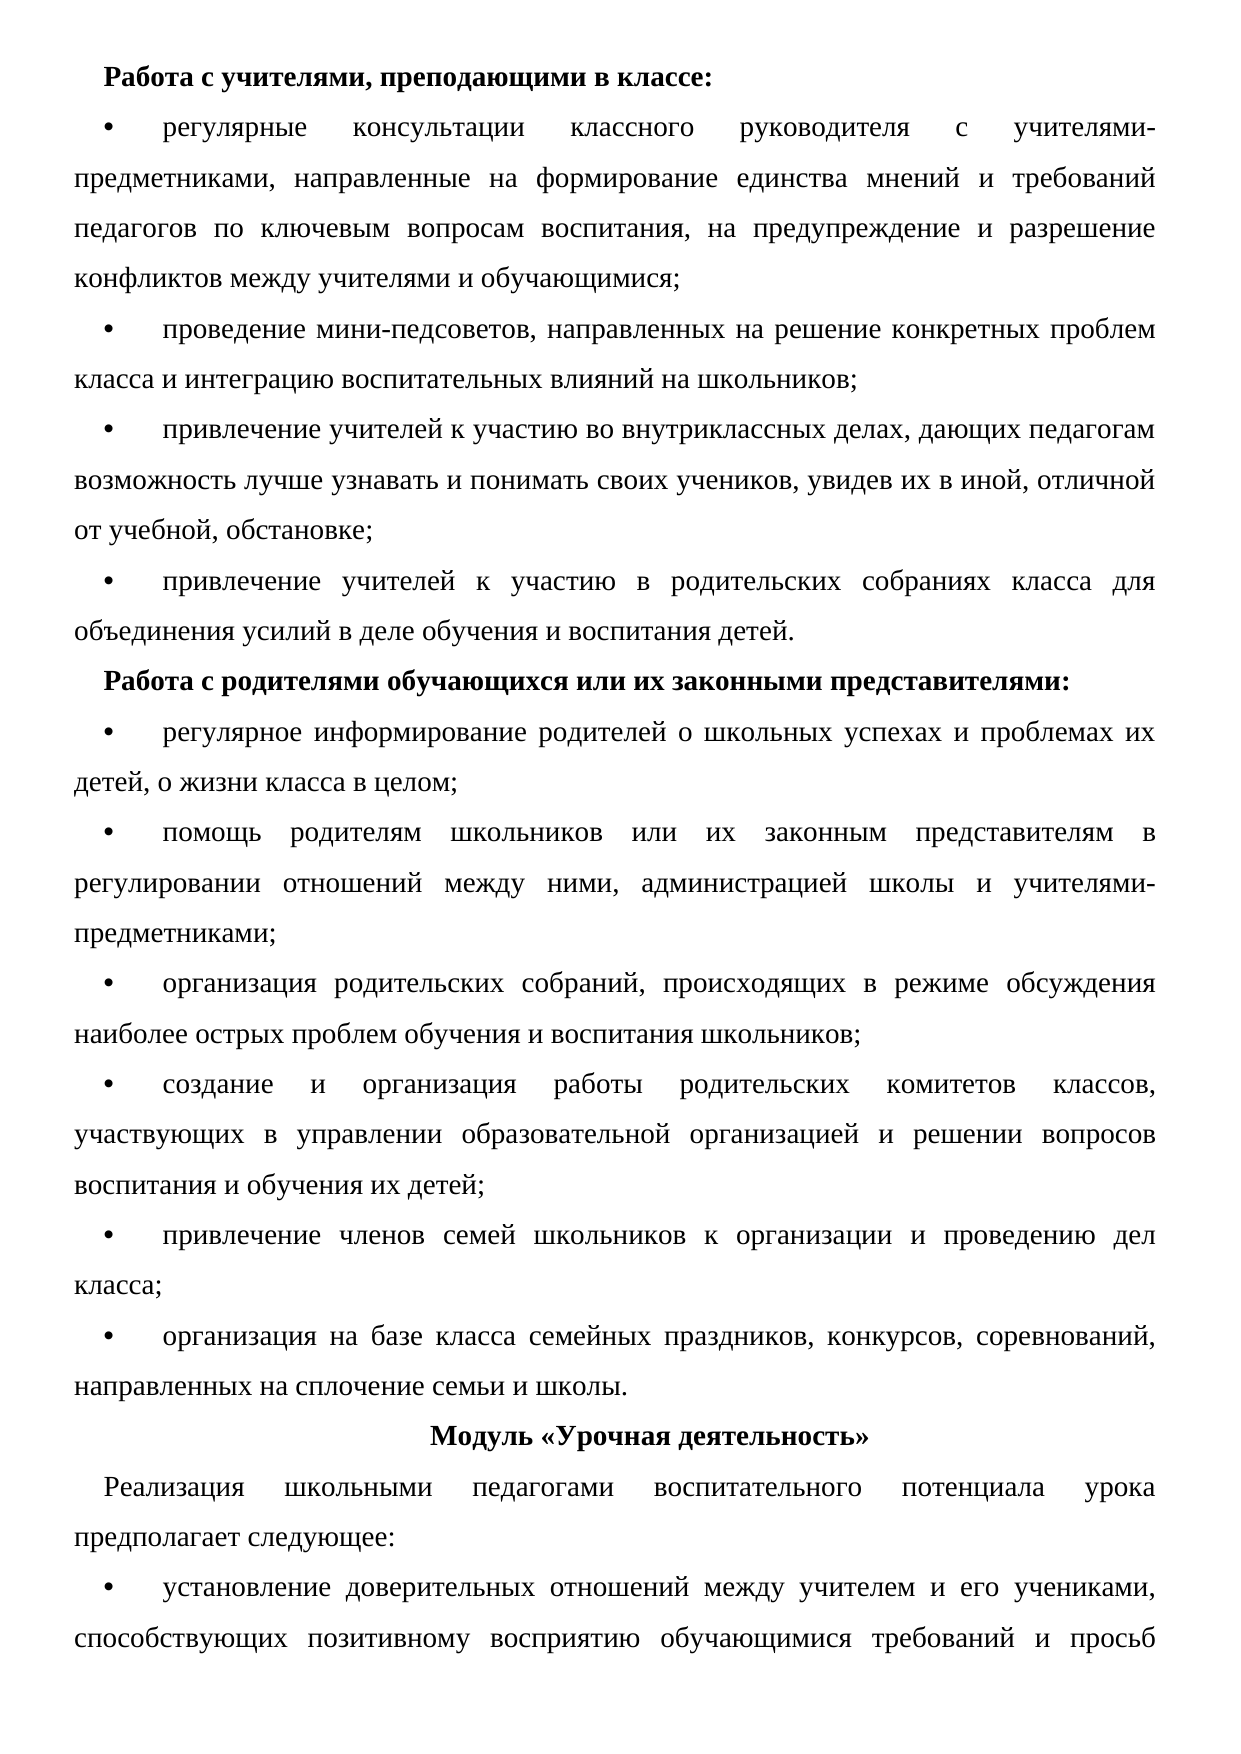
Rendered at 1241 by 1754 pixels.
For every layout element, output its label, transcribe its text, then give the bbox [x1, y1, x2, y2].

text Реализация школьными педагогами воспитательного потенциала урока предполагает следующее: [74, 1469, 1157, 1553]
list привлечение членов семей школьников к организации и проведению дел класса; [74, 1217, 1157, 1301]
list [74, 1569, 1157, 1653]
subtitle Работа с родителями обучающихся или их законными представителями: [74, 663, 1157, 697]
text Модуль «Урочная деятельность» [74, 1418, 1152, 1452]
list проведение мини-педсоветов, направленных на решение конкретных проблем класса и интеграцию воспитательных влияний на школьников; [74, 311, 1157, 395]
list помощь родителям школьников или их законным представителям в регулировании отношений между ними, администрацией школы и учителями-предметниками; [74, 814, 1157, 948]
list организация на базе класса семейных праздников, конкурсов, соревнований, направленных на сплочение семьи и школы. [74, 1318, 1157, 1402]
list привлечение учителей к участию в родительских собраниях класса для объединения усилий в деле обучения и воспитания детей. [74, 562, 1157, 646]
subtitle Работа с учителями, преподающими в классе: [74, 59, 1157, 93]
list создание и организация работы родительских комитетов классов, участвующих в управлении образовательной организацией и решении вопросов воспитания и обучения их детей; [74, 1066, 1157, 1200]
list привлечение учителей к участию во внутриклассных делах, дающих педагогам возможность лучше узнавать и понимать своих учеников, увидев их в иной, отличной от учебной, обстановке; [74, 411, 1157, 546]
list организация родительских собраний, происходящих в режиме обсуждения наиболее острых проблем обучения и воспитания школьников; [74, 965, 1157, 1049]
list регулярное информирование родителей о школьных успехах и проблемах их детей, о жизни класса в целом; [74, 713, 1157, 797]
list регулярные консультации классного руководителя с учителями-предметниками, направленные на формирование единства мнений и требований педагогов по ключевым вопросам воспитания, на предупреждение и разрешение конфликтов между учителями и обучающимися; [74, 109, 1157, 294]
